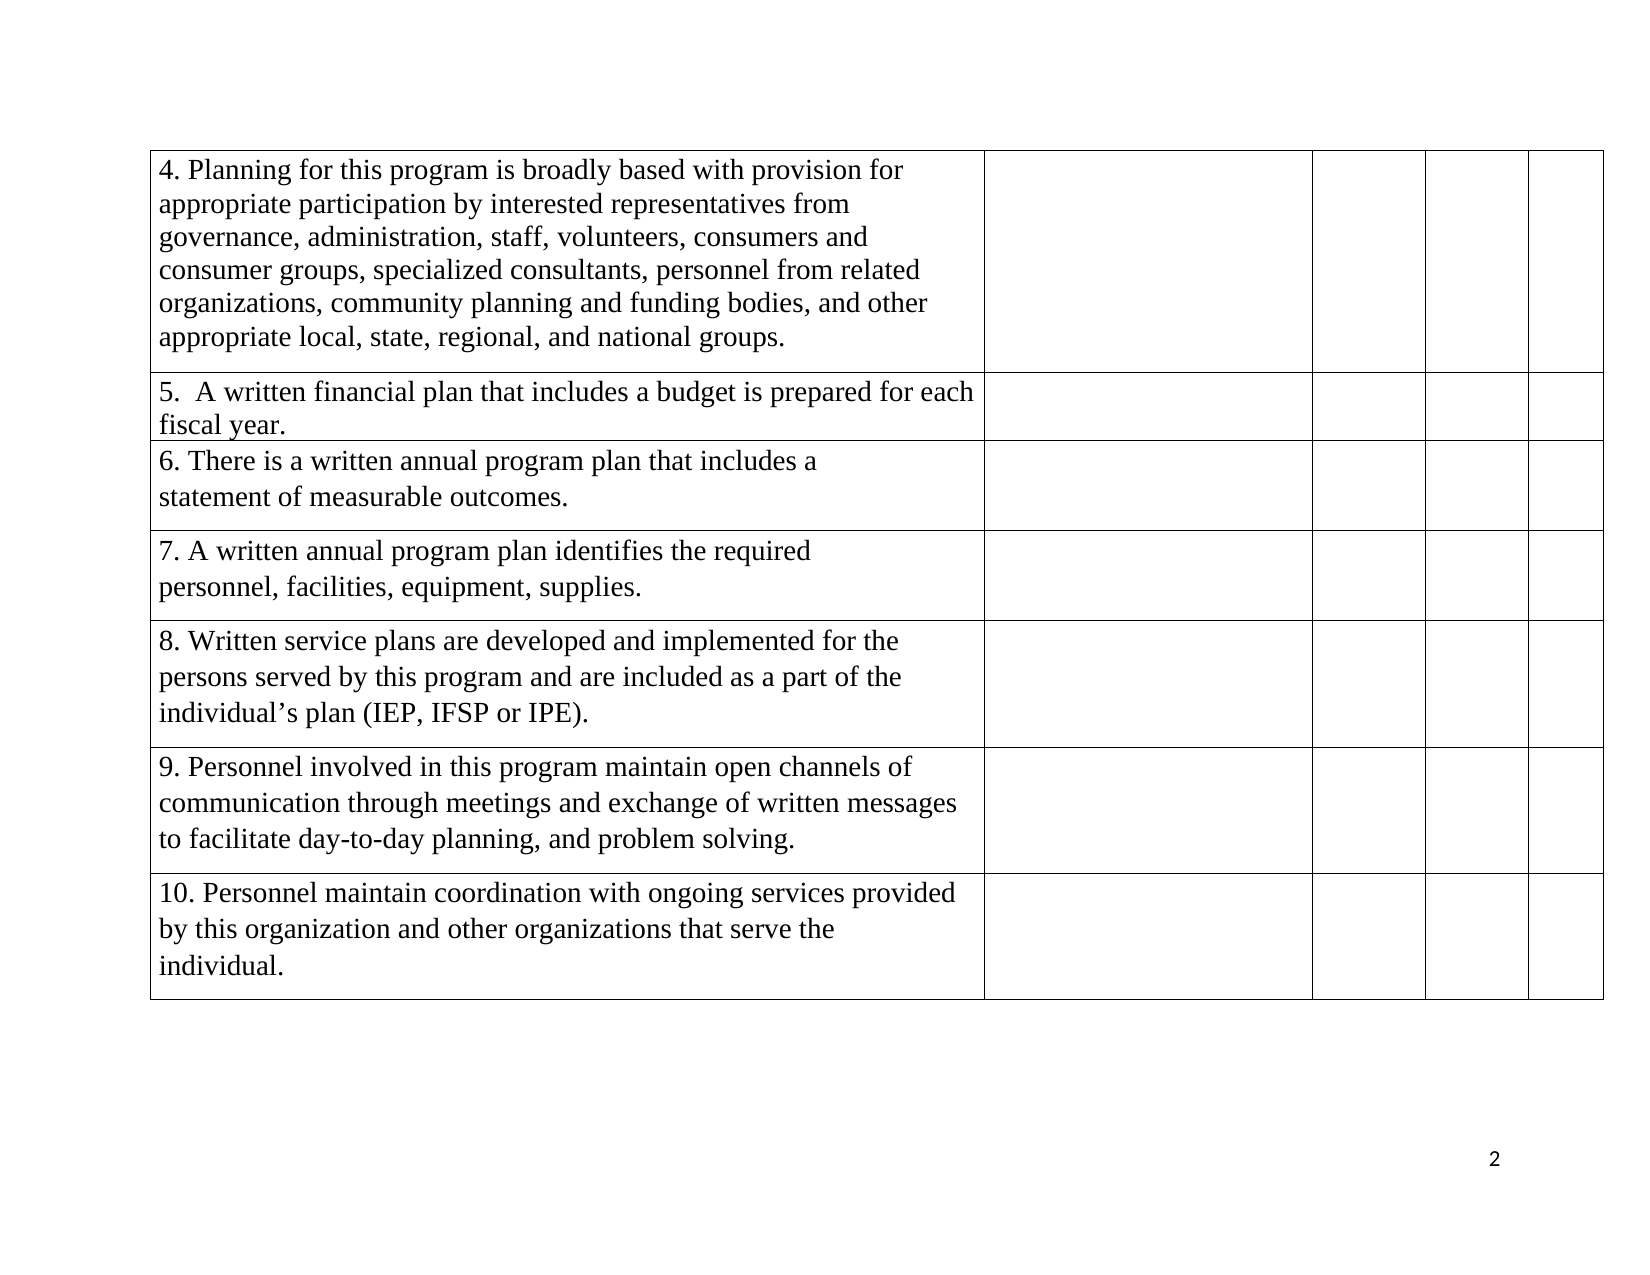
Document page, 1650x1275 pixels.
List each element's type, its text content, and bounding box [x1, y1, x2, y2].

table_cell [1426, 151, 1528, 372]
table_cell [1313, 151, 1425, 372]
table_cell [1529, 441, 1603, 530]
table_cell 6. There is a written annual program plan that includes a statement of measurable outcomes. [151, 441, 984, 530]
table_cell [1426, 373, 1528, 440]
table_cell [985, 748, 1312, 872]
table_cell 4. Planning for this program is broadly based with provision for appropriate participation by interested representatives from governance, administration, staff, volunteers, consumers and consumer groups, specialized consultants, personnel from related organizations, community planning and funding bodies, and other appropriate local, state, regional, and national groups. [151, 151, 984, 372]
table_cell [985, 441, 1312, 530]
table_cell 5. A written financial plan that includes a budget is prepared for each fiscal year. [151, 373, 984, 440]
table_cell [1529, 621, 1603, 746]
table_cell [985, 621, 1312, 746]
table_cell 9. Personnel involved in this program maintain open channels of communication through meetings and exchange of written messages to facilitate day-to-day planning, and problem solving. [151, 748, 984, 872]
table_cell [1426, 441, 1528, 530]
table_cell [1426, 748, 1528, 872]
table_cell 10. Personnel maintain coordination with ongoing services provided by this organization and other organizations that serve the individual. [151, 874, 984, 999]
table_cell [1529, 373, 1603, 440]
table_cell [1313, 621, 1425, 746]
table_cell [985, 531, 1312, 620]
table_cell [1313, 441, 1425, 530]
table_cell [1529, 748, 1603, 872]
table_cell [1426, 874, 1528, 999]
table_cell [985, 151, 1312, 372]
table_cell [1313, 531, 1425, 620]
table_cell [1313, 874, 1425, 999]
table_cell [1426, 621, 1528, 746]
table_cell [985, 874, 1312, 999]
table_cell [985, 373, 1312, 440]
table_cell [1529, 531, 1603, 620]
table_cell [1313, 748, 1425, 872]
table_cell 8. Written service plans are developed and implemented for the persons served by this program and are included as a part of the individual’s plan (IEP, IFSP or IPE). [151, 621, 984, 746]
table_cell 7. A written annual program plan identifies the required personnel, facilities, equipment, supplies. [151, 531, 984, 620]
table_cell [1529, 874, 1603, 999]
table_cell [1426, 531, 1528, 620]
table_cell [1313, 373, 1425, 440]
table_cell [1529, 151, 1603, 372]
